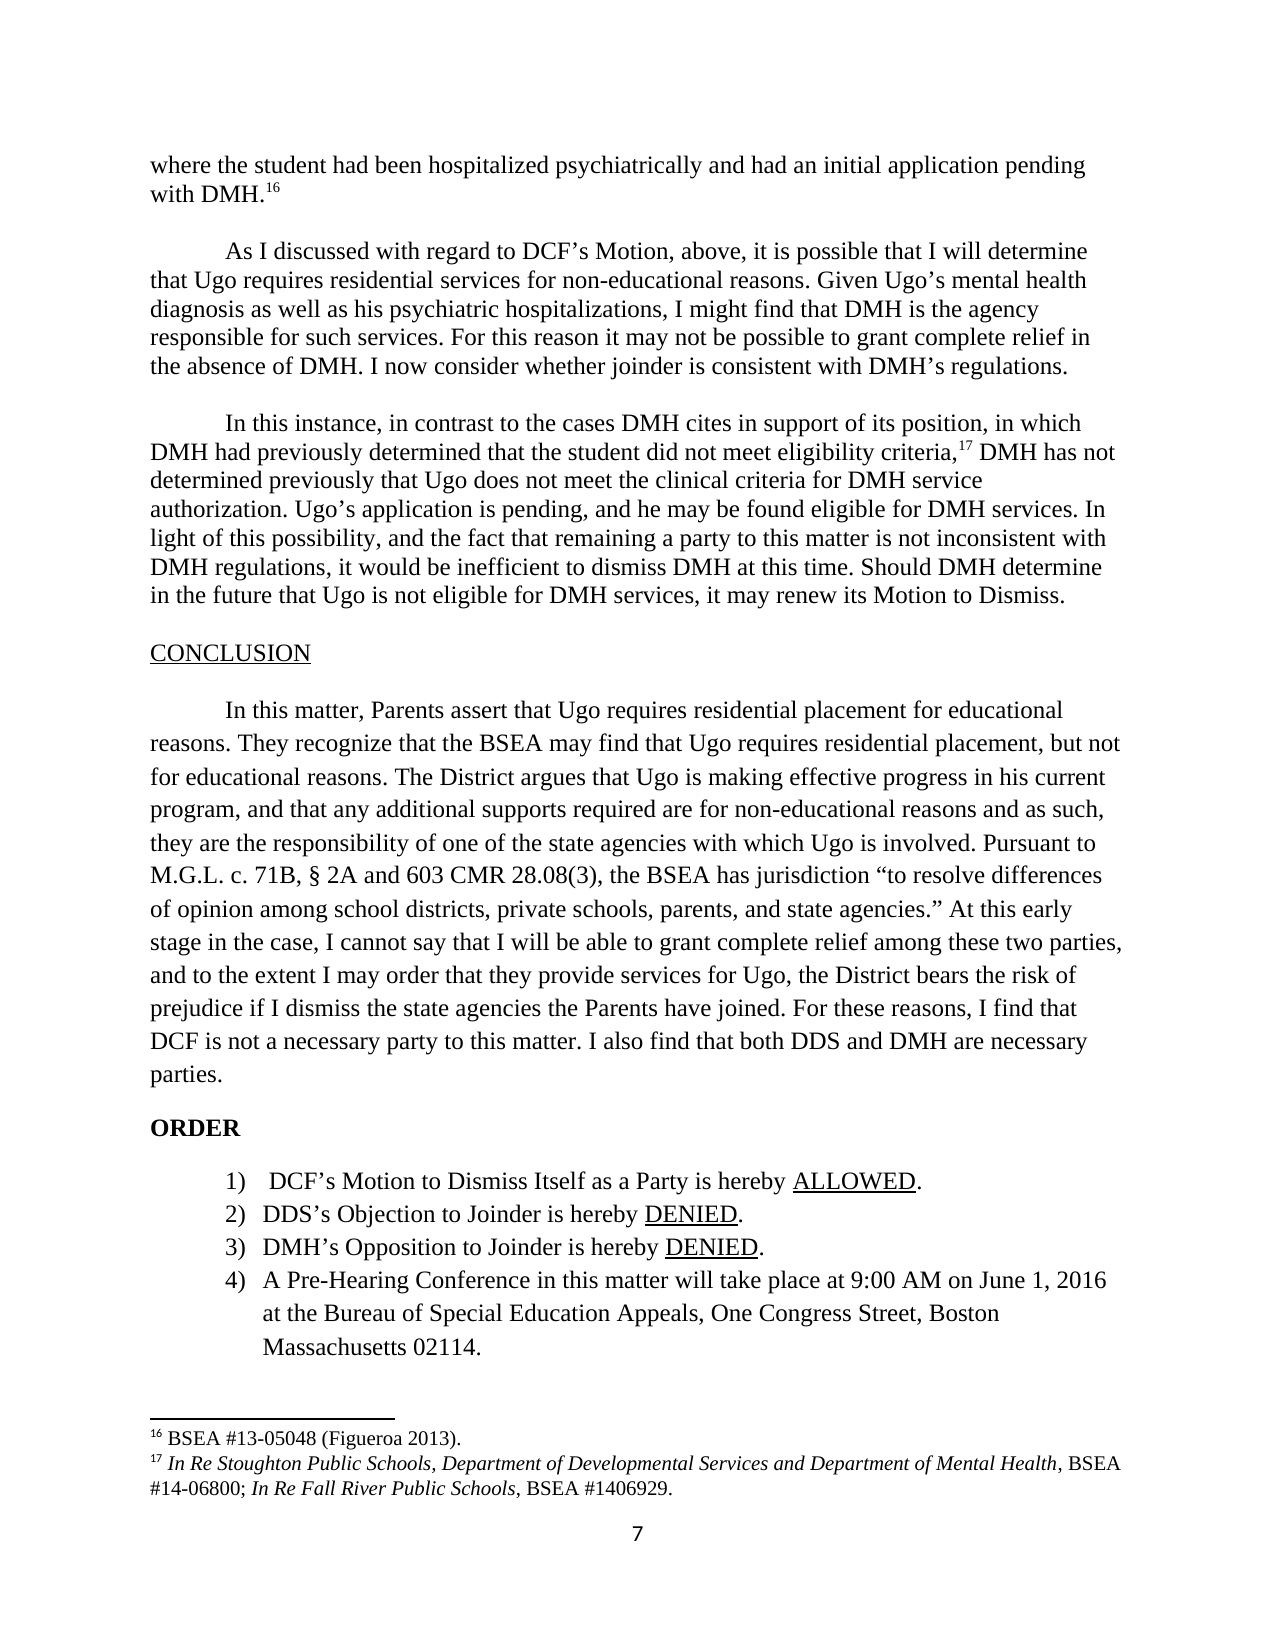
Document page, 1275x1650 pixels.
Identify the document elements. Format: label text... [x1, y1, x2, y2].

text In this instance, in contrast to the cases DMH cites in support of its position, in which DMH had previously determined that the student did not meet eligibility criteria, DMH has not determined previously that Ugo does not meet the clinical criteria for DMH service authorization. Ugo’s application is pending, and he may be found eligible for DMH services. In light of this possibility, and the fact that remaining a party to this matter is not inconsistent with DMH regulations, it would be inefficient to dismiss DMH at this time. Should DMH determine in the future that Ugo is not eligible for DMH services, it may renew its Motion to Dismiss. [150, 408, 1125, 609]
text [150, 150, 1125, 207]
text ORDER [150, 1113, 1125, 1141]
list DDS’s Objection to Joinder is hereby DENIED. [225, 1199, 1125, 1228]
text CONCLUSION [150, 638, 1125, 667]
list A Pre-Hearing Conference in this matter will take place at 9:00 AM on June 1, 2016 at the Bureau of Special Education Appeals, One Congress Street, Boston Massachusetts 02114. [225, 1266, 1125, 1360]
list DMH’s Opposition to Joinder is hereby DENIED. [225, 1232, 1125, 1261]
list DCF’s Motion to Dismiss Itself as a Party is hereby ALLOWED. [225, 1166, 1125, 1195]
text As I discussed with regard to DCF’s Motion, above, it is possible that I will determine that Ugo requires residential services for non-educational reasons. Given Ugo’s mental health diagnosis as well as his psychiatric hospitalizations, I might find that DMH is the agency responsible for such services. For this reason it may not be possible to grant complete relief in the absence of DMH. I now consider whether joinder is consistent with DMH’s regulations. [150, 236, 1125, 380]
text In this matter, Parents assert that Ugo requires residential placement for educational reasons. They recognize that the BSEA may find that Ugo requires residential placement, but not for educational reasons. The District argues that Ugo is making effective progress in his current program, and that any additional supports required are for non-educational reasons and as such, they are the responsibility of one of the state agencies with which Ugo is involved. Pursuant to M.G.L. c. 71B, § 2A and 603 CMR 28.08(3), the BSEA has jurisdiction “to resolve differences of opinion among school districts, private schools, parents, and state agencies.” At this early stage in the case, I cannot say that I will be able to grant complete relief among these two parties, and to the extent I may order that they provide services for Ugo, the District bears the risk of prejudice if I dismiss the state agencies the Parents have joined. For these reasons, I find that DCF is not a necessary party to this matter. I also find that both DDS and DMH are necessary parties. [150, 696, 1125, 1087]
